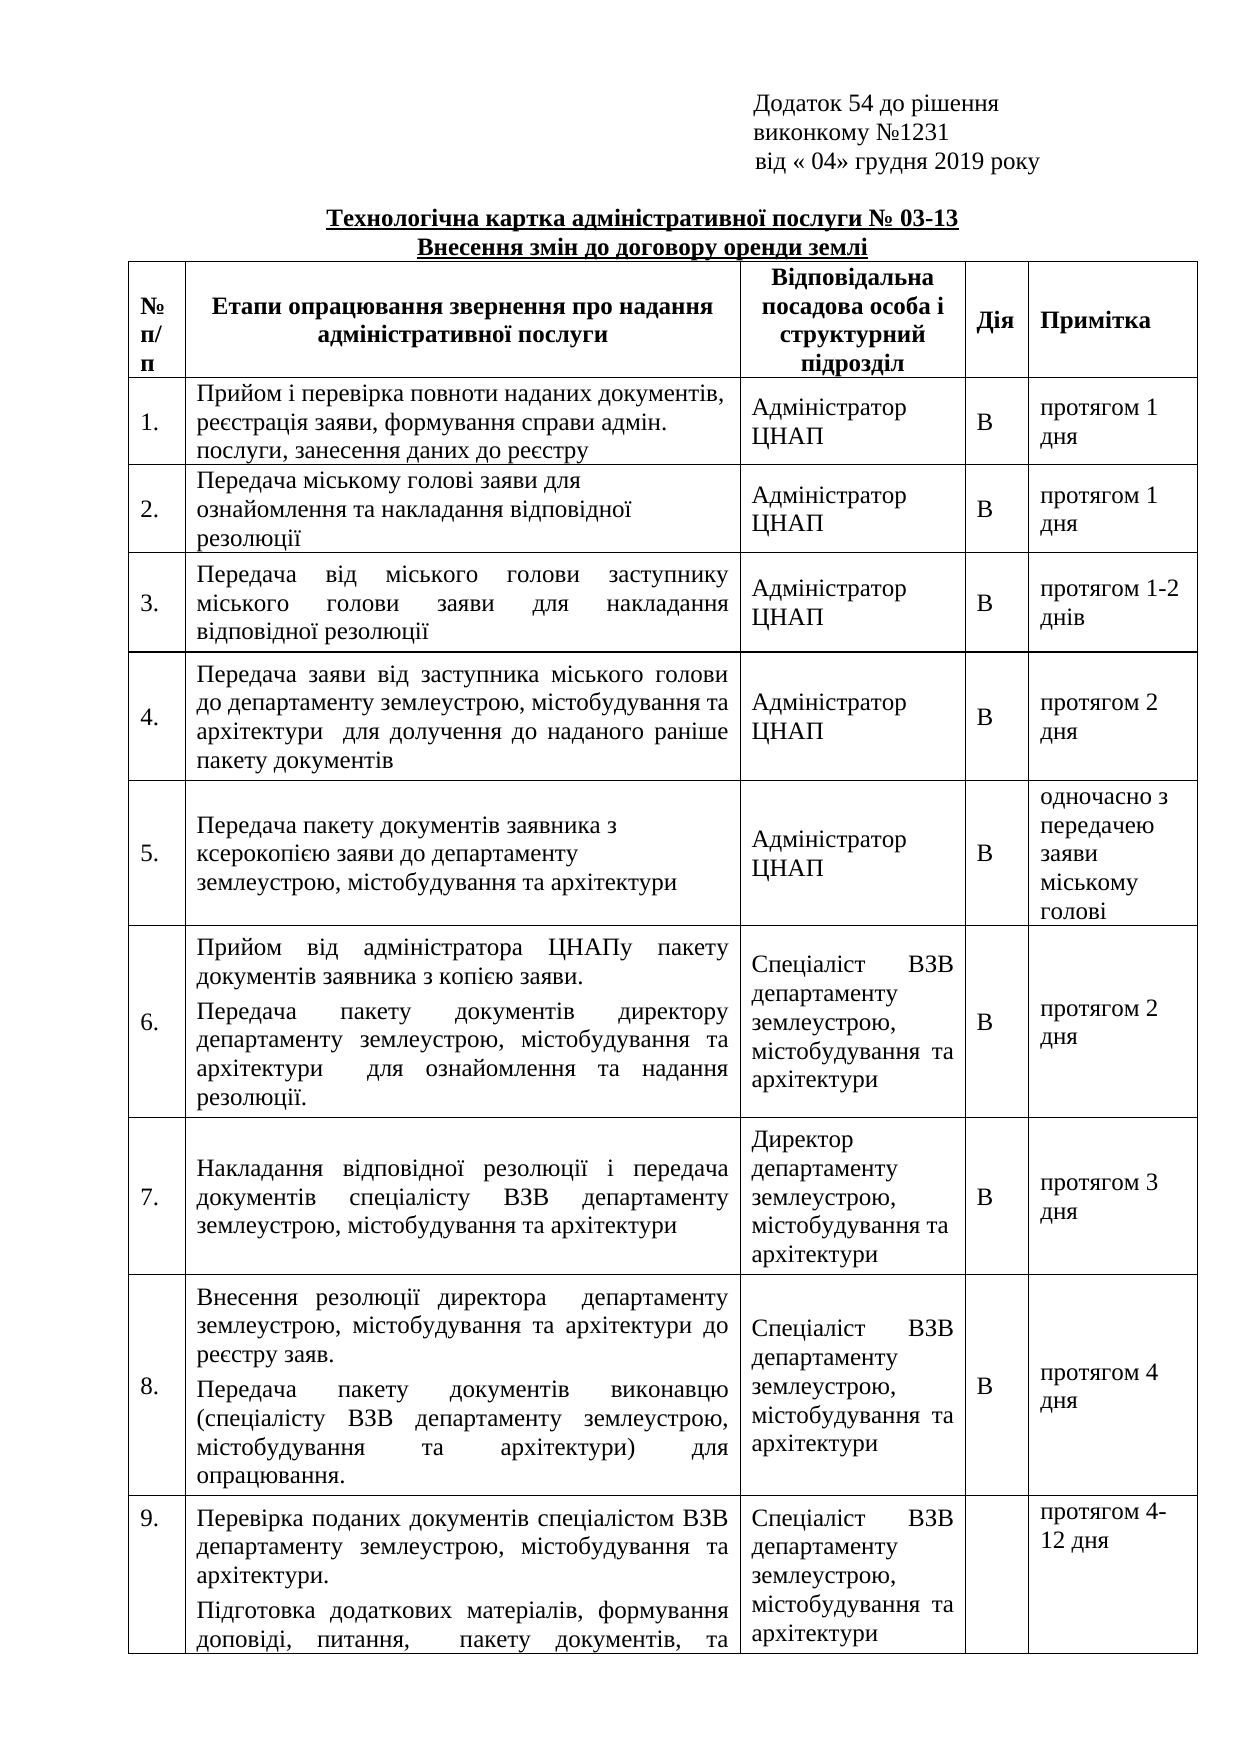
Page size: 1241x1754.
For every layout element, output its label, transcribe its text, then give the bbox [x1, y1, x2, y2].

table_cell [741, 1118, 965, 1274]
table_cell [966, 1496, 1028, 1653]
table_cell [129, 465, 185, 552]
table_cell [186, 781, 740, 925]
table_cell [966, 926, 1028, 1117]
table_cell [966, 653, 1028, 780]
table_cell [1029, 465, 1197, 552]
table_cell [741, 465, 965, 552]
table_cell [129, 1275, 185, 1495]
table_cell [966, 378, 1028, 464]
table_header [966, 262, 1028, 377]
text Додаток 54 до рішення [753, 88, 1137, 117]
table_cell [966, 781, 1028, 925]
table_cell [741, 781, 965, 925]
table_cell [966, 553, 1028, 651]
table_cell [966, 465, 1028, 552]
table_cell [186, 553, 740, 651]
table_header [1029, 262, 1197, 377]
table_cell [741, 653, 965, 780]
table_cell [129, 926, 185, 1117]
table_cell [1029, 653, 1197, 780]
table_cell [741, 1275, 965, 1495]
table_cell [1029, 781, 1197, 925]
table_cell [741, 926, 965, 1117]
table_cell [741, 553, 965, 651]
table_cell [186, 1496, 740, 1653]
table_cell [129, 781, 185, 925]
text від « 04» грудня 2019 року [148, 146, 1137, 175]
text виконкому №1231 [753, 117, 1137, 146]
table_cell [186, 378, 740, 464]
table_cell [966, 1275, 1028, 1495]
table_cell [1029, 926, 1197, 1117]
text Внесення змін до договору оренди землі [148, 232, 1137, 261]
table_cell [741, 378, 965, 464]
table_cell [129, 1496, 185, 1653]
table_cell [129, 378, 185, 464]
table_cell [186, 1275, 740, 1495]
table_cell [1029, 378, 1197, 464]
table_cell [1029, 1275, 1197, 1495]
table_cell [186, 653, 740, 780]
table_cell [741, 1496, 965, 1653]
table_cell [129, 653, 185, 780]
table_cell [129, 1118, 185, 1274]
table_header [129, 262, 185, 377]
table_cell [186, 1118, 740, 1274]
text Технологічна картка адміністративної послуги № 03-13 [148, 203, 1137, 232]
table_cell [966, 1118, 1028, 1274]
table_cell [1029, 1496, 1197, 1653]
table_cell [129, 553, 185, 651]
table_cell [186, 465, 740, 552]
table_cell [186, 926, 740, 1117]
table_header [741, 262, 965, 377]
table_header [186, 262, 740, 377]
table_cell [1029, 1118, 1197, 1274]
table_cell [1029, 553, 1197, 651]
